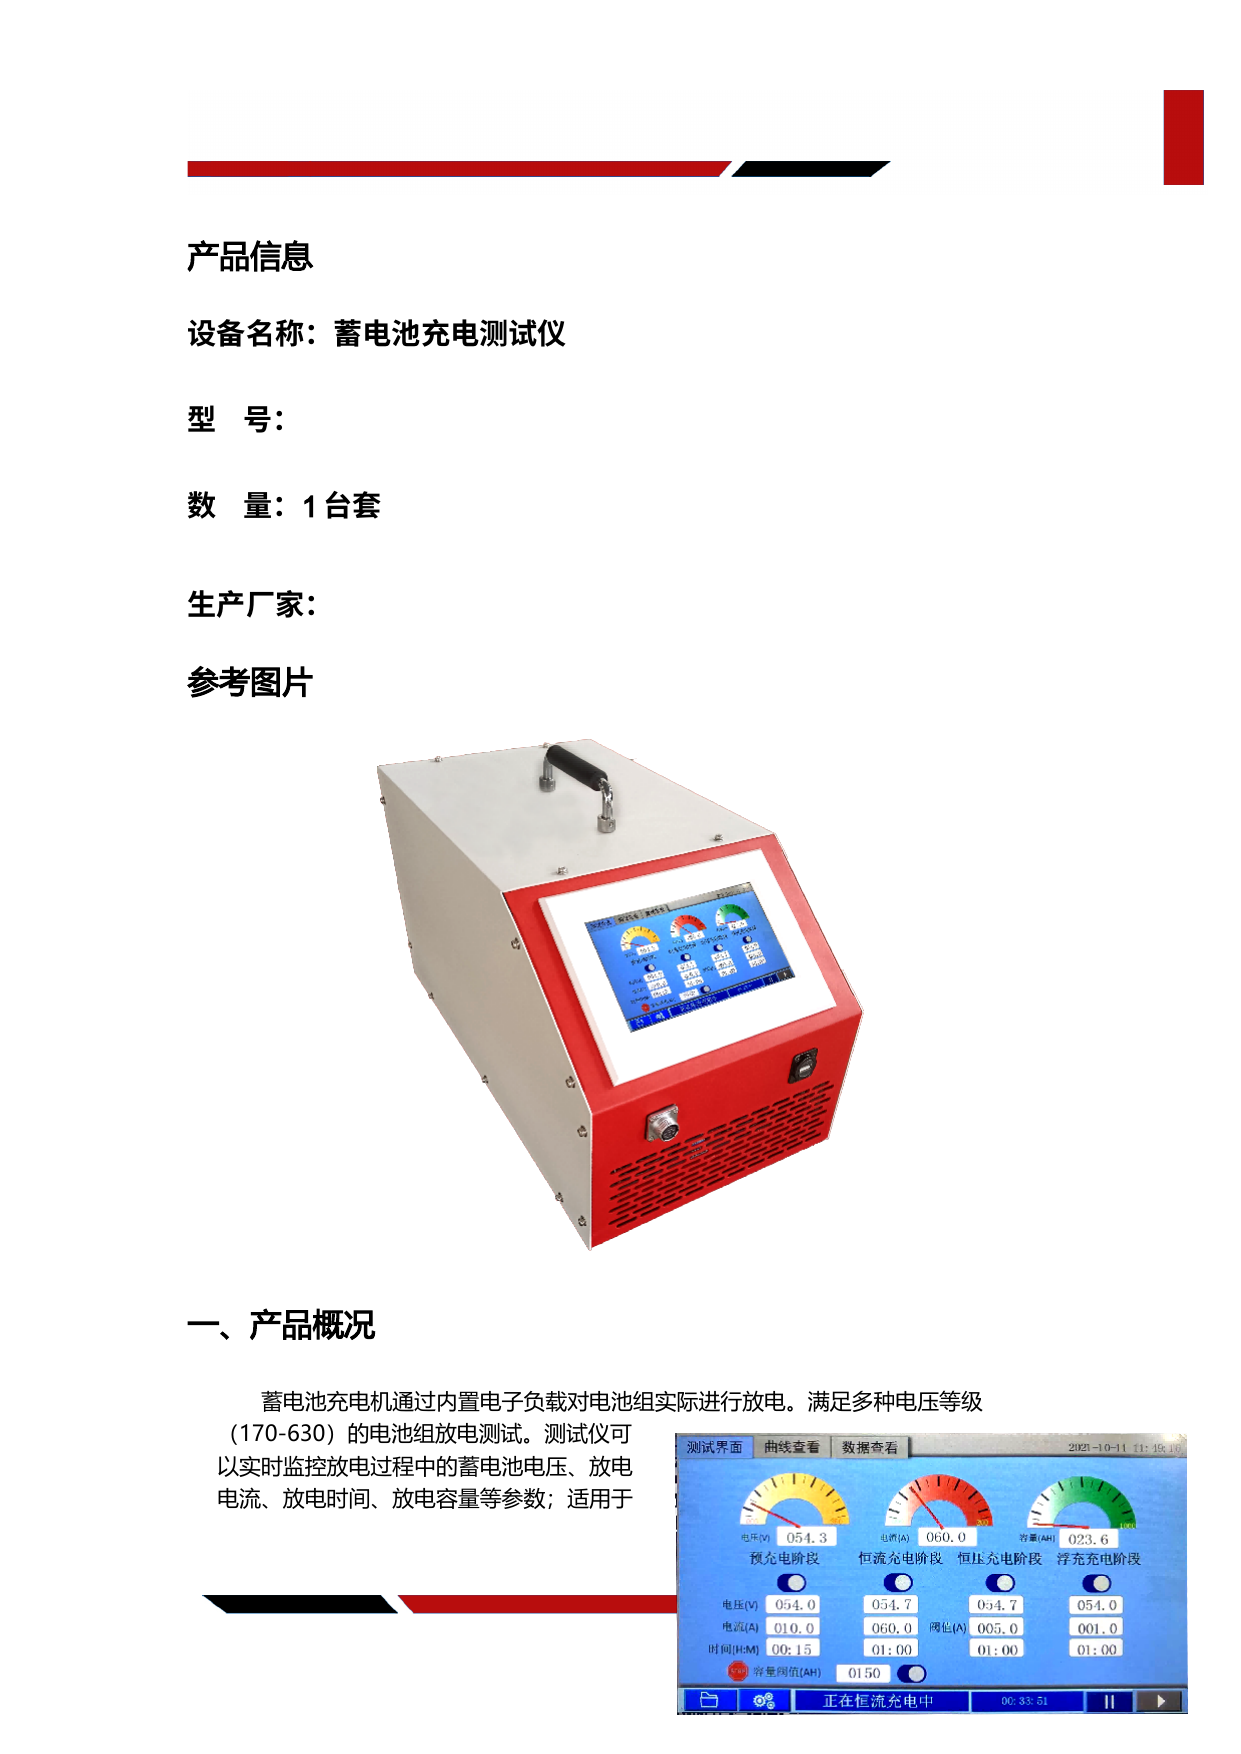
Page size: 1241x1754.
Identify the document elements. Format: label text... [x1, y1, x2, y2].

picture [187, 1554, 670, 1651]
text 参考图片 [187, 648, 1053, 713]
text 设备名称：蓄电池充电测试仪 [187, 299, 1053, 364]
text 一、产品概况 [187, 1290, 1053, 1355]
text 产品信息 [187, 222, 1053, 287]
text 数 量：1台套 [187, 472, 1053, 537]
text 生产厂家： [187, 570, 1053, 635]
text 型 号： [187, 385, 1053, 450]
picture [356, 725, 884, 1261]
picture [187, 90, 1208, 195]
